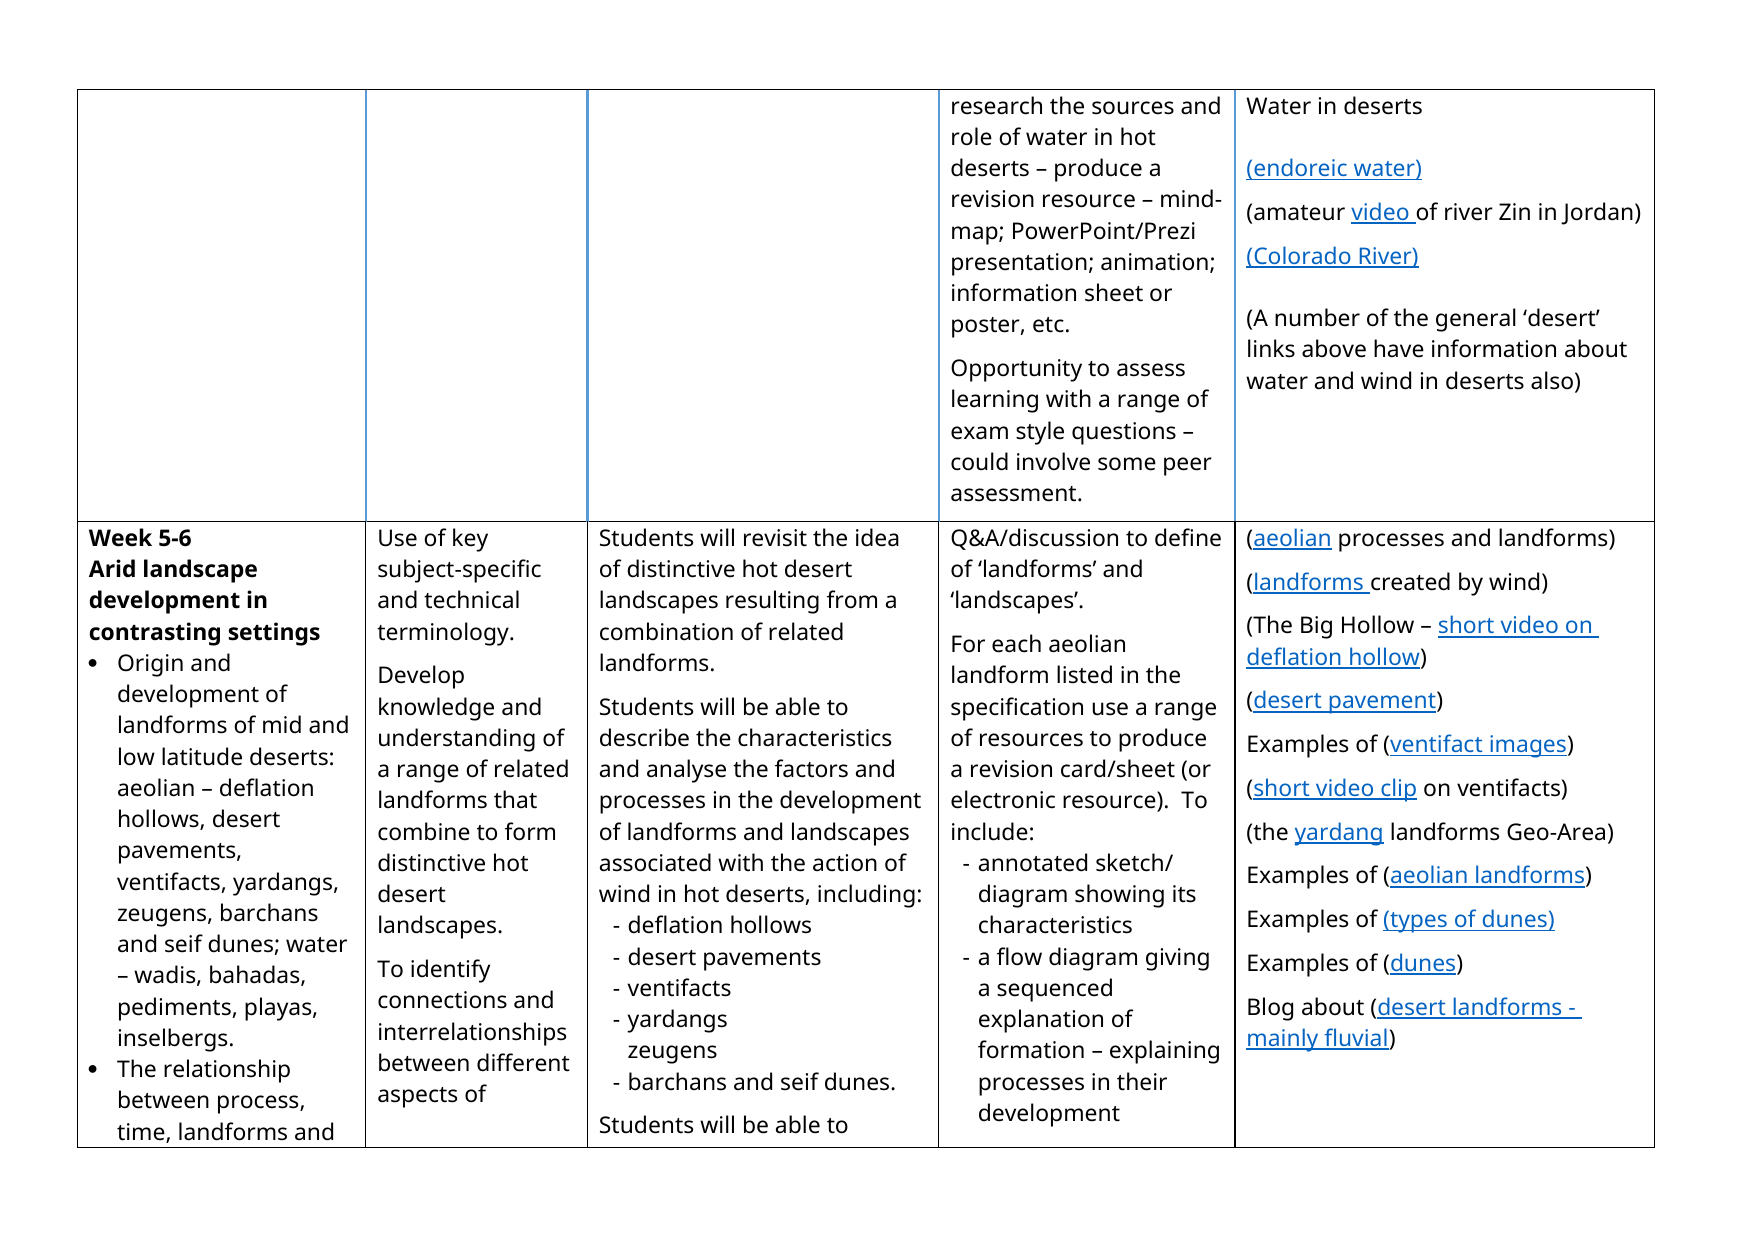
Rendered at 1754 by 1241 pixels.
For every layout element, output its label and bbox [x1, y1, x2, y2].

table_cell [78, 90, 365, 521]
table_cell [366, 522, 587, 1147]
table_cell [589, 90, 938, 521]
table_cell [588, 522, 938, 1147]
table_cell [939, 522, 1234, 1147]
table_cell [940, 90, 1234, 521]
table_cell [367, 90, 586, 521]
table_cell [78, 522, 365, 1147]
table_cell [1236, 90, 1654, 521]
table_cell [1236, 522, 1654, 1147]
